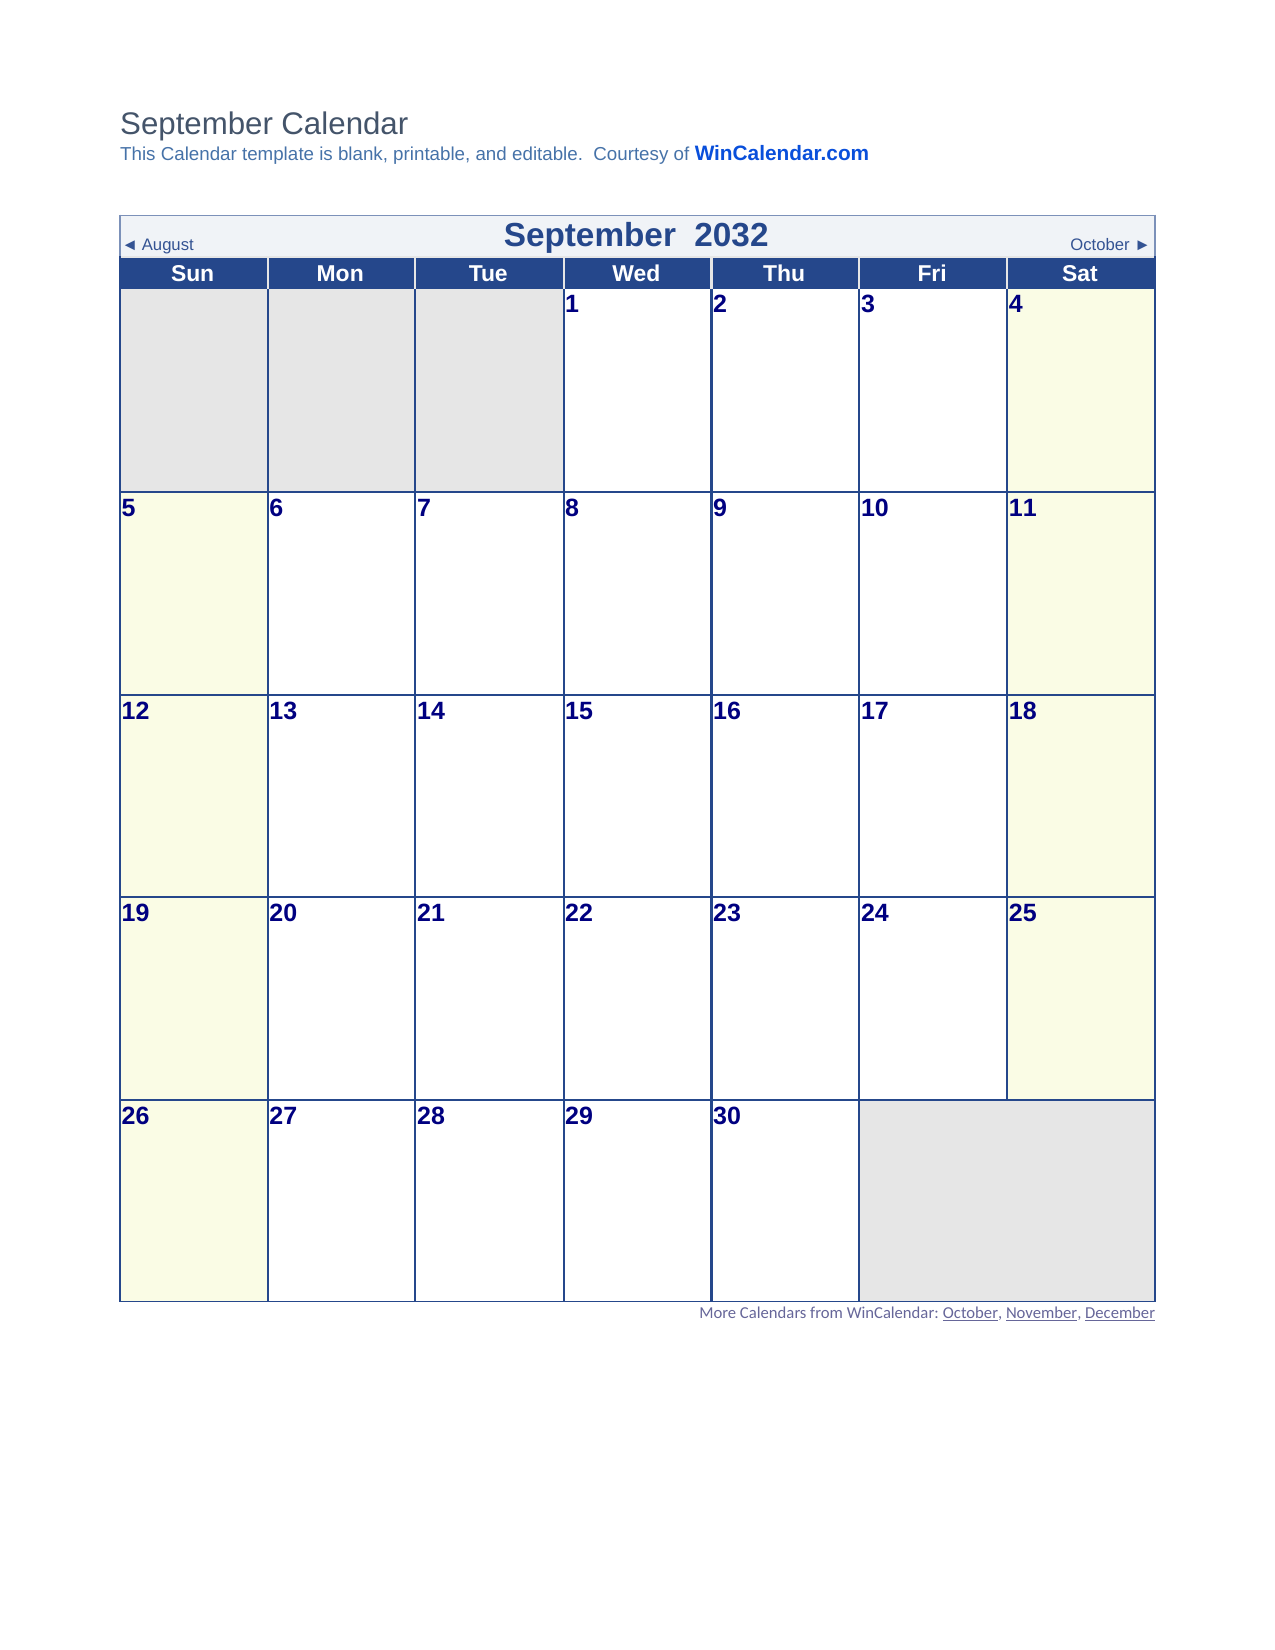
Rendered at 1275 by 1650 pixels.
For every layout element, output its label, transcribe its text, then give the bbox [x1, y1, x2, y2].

text September Calendar This Calendar template is blank, printable, and editable. Courtesy of WinCalendar.com [120, 105, 1155, 193]
table_cell [269, 289, 414, 491]
table_cell [121, 289, 267, 491]
table_cell 29 [565, 1101, 710, 1301]
table_cell 7 [416, 493, 563, 694]
table_cell Thu [713, 258, 858, 289]
table_cell 8 [565, 493, 710, 694]
table_cell 12 [121, 696, 267, 896]
table_cell Wed [565, 258, 710, 289]
table_cell 2 [713, 289, 858, 491]
table_cell 10 [860, 493, 1006, 694]
table_cell 9 [713, 493, 858, 694]
table_cell Mon [269, 258, 414, 289]
table_cell 21 [416, 898, 563, 1099]
table_cell 26 [121, 1101, 267, 1301]
table_cell 30 [713, 1101, 858, 1301]
table_cell 27 [269, 1101, 414, 1301]
table_cell [416, 289, 563, 491]
table_cell 5 [121, 493, 267, 694]
table_cell 3 [860, 289, 1006, 491]
table_header October ► [1007, 216, 1154, 256]
table_cell [860, 1101, 1154, 1301]
table_cell 14 [416, 696, 563, 896]
table_cell 11 [1008, 493, 1154, 694]
table_cell Tue [416, 258, 563, 289]
text More Calendars from WinCalendar: October, November, December [120, 1302, 1155, 1322]
table_cell 25 [1008, 898, 1154, 1099]
table_cell 1 [565, 289, 710, 491]
table_cell 18 [1008, 696, 1154, 896]
table_cell 15 [565, 696, 710, 896]
table_cell Fri [860, 258, 1006, 289]
table_cell 24 [860, 898, 1006, 1099]
table_cell 4 [1008, 289, 1154, 491]
table_cell 6 [269, 493, 414, 694]
table_cell 20 [269, 898, 414, 1099]
table_cell 19 [121, 898, 267, 1099]
table_cell 17 [860, 696, 1006, 896]
table_cell 13 [269, 696, 414, 896]
table_cell 23 [713, 898, 858, 1099]
table_cell 16 [713, 696, 858, 896]
table_cell 28 [416, 1101, 563, 1301]
table_cell Sat [1008, 258, 1154, 289]
table_cell Sun [121, 258, 267, 289]
table_header ◄ August [121, 216, 268, 256]
table_cell 22 [565, 898, 710, 1099]
table_header September 2032 [268, 216, 1007, 256]
